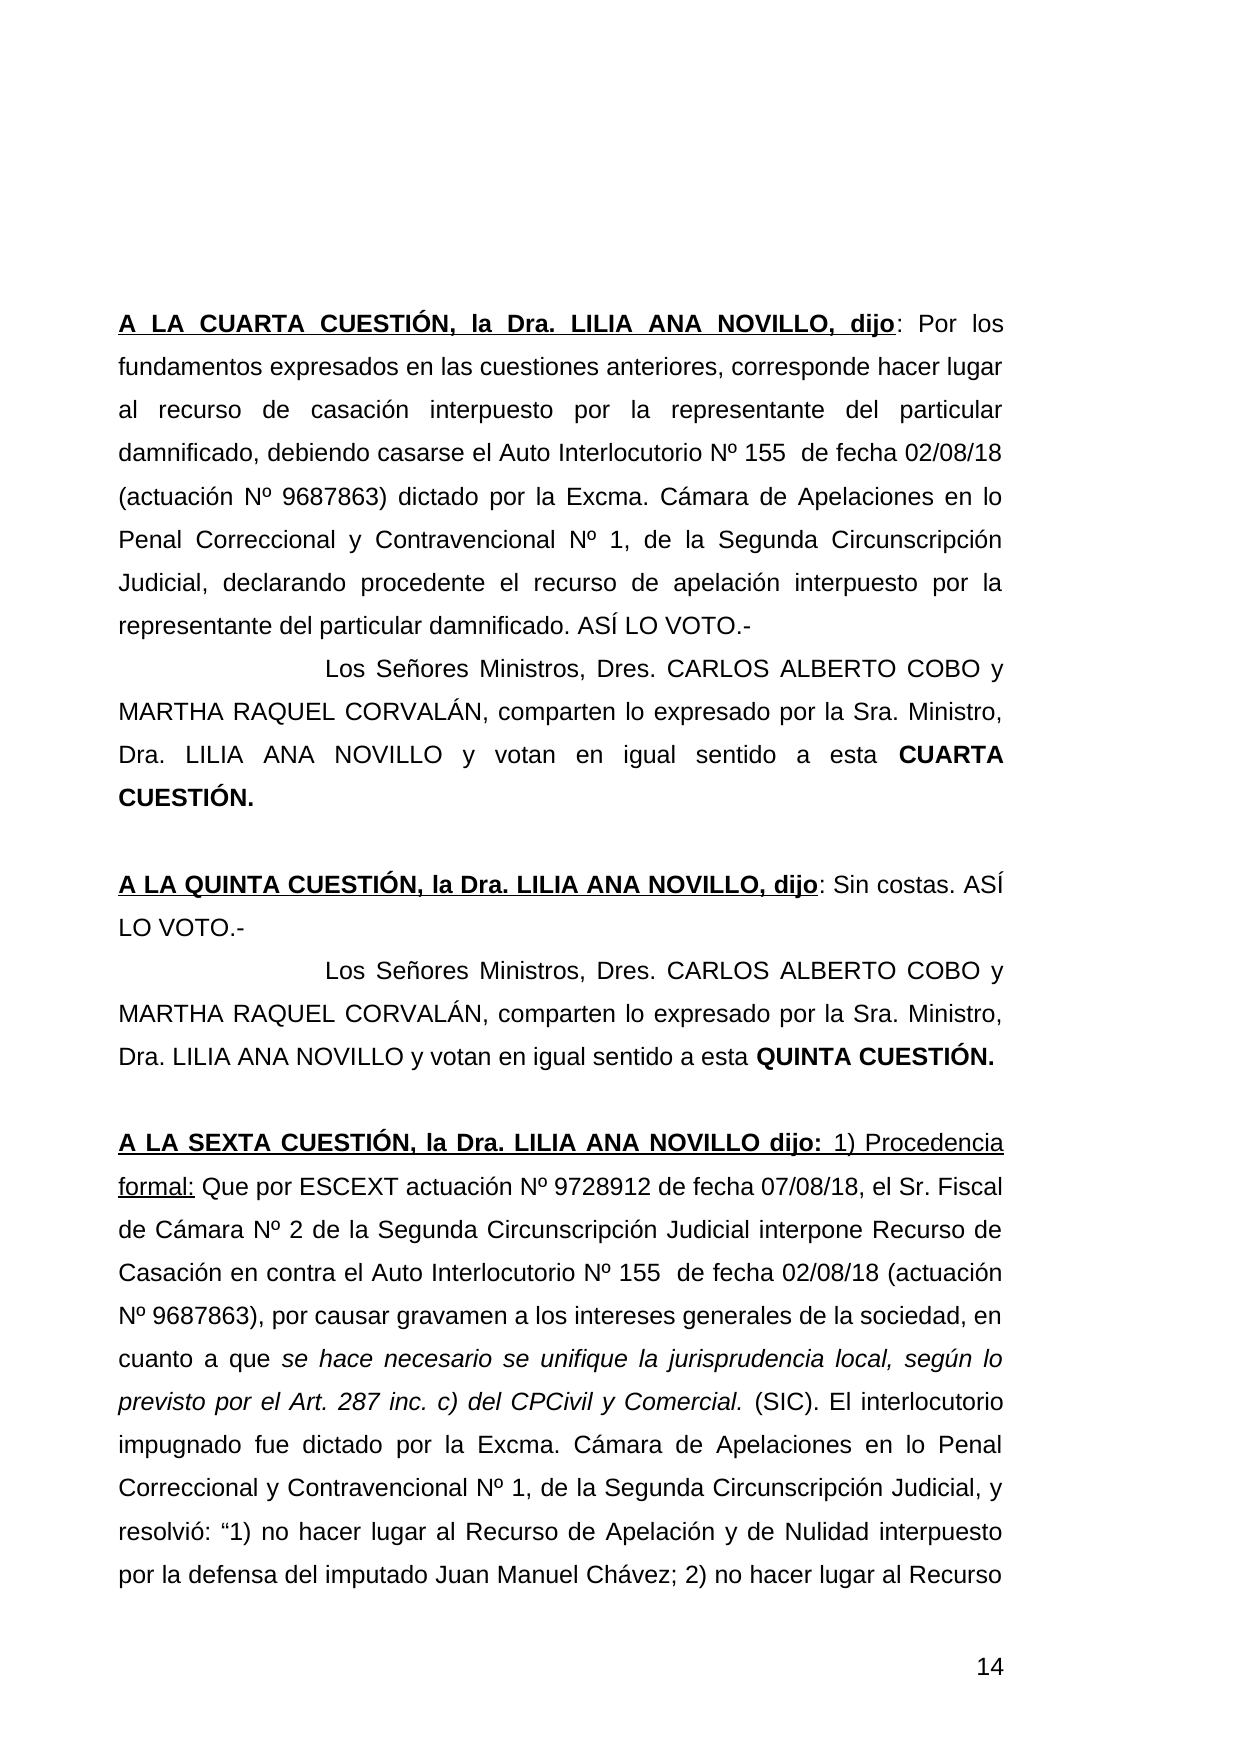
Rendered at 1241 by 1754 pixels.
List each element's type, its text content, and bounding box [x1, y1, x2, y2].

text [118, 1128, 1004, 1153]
text A LA CUARTA CUESTIÓN, la Dra. LILIA ANA NOVILLO, dijo: Por los fundamentos expresados en las cuestiones anteriores, corresponde hacer lugar al recurso de casación interpuesto por la representante del particular damnificado, debiendo casarse el Auto Interlocutorio Nº 155 de fecha 02/08/18 (actuación Nº 9687863) dictado por la Excma. Cámara de Apelaciones en lo Penal Correccional y Contravencional Nº 1, de la Segunda Circunscripción Judicial, declarando procedente el recurso de apelación interpuesto por la representante del particular damnificado. ASÍ LO VOTO.- [118, 309, 1004, 639]
text Los Señores Ministros, Dres. CARLOS ALBERTO COBO y MARTHA RAQUEL CORVALÁN, comparten lo expresado por la Sra. Ministro, Dra. LILIA ANA NOVILLO y votan en igual sentido a esta QUINTA CUESTIÓN. [118, 956, 1004, 1071]
text A LA QUINTA CUESTIÓN, la Dra. LILIA ANA NOVILLO, dijo: Sin costas. ASÍ LO VOTO.- [118, 869, 1004, 941]
text Los Señores Ministros, Dres. CARLOS ALBERTO COBO y MARTHA RAQUEL CORVALÁN, comparten lo expresado por la Sra. Ministro, Dra. LILIA ANA NOVILLO y votan en igual sentido a esta CUARTA CUESTIÓN. [118, 654, 1004, 812]
